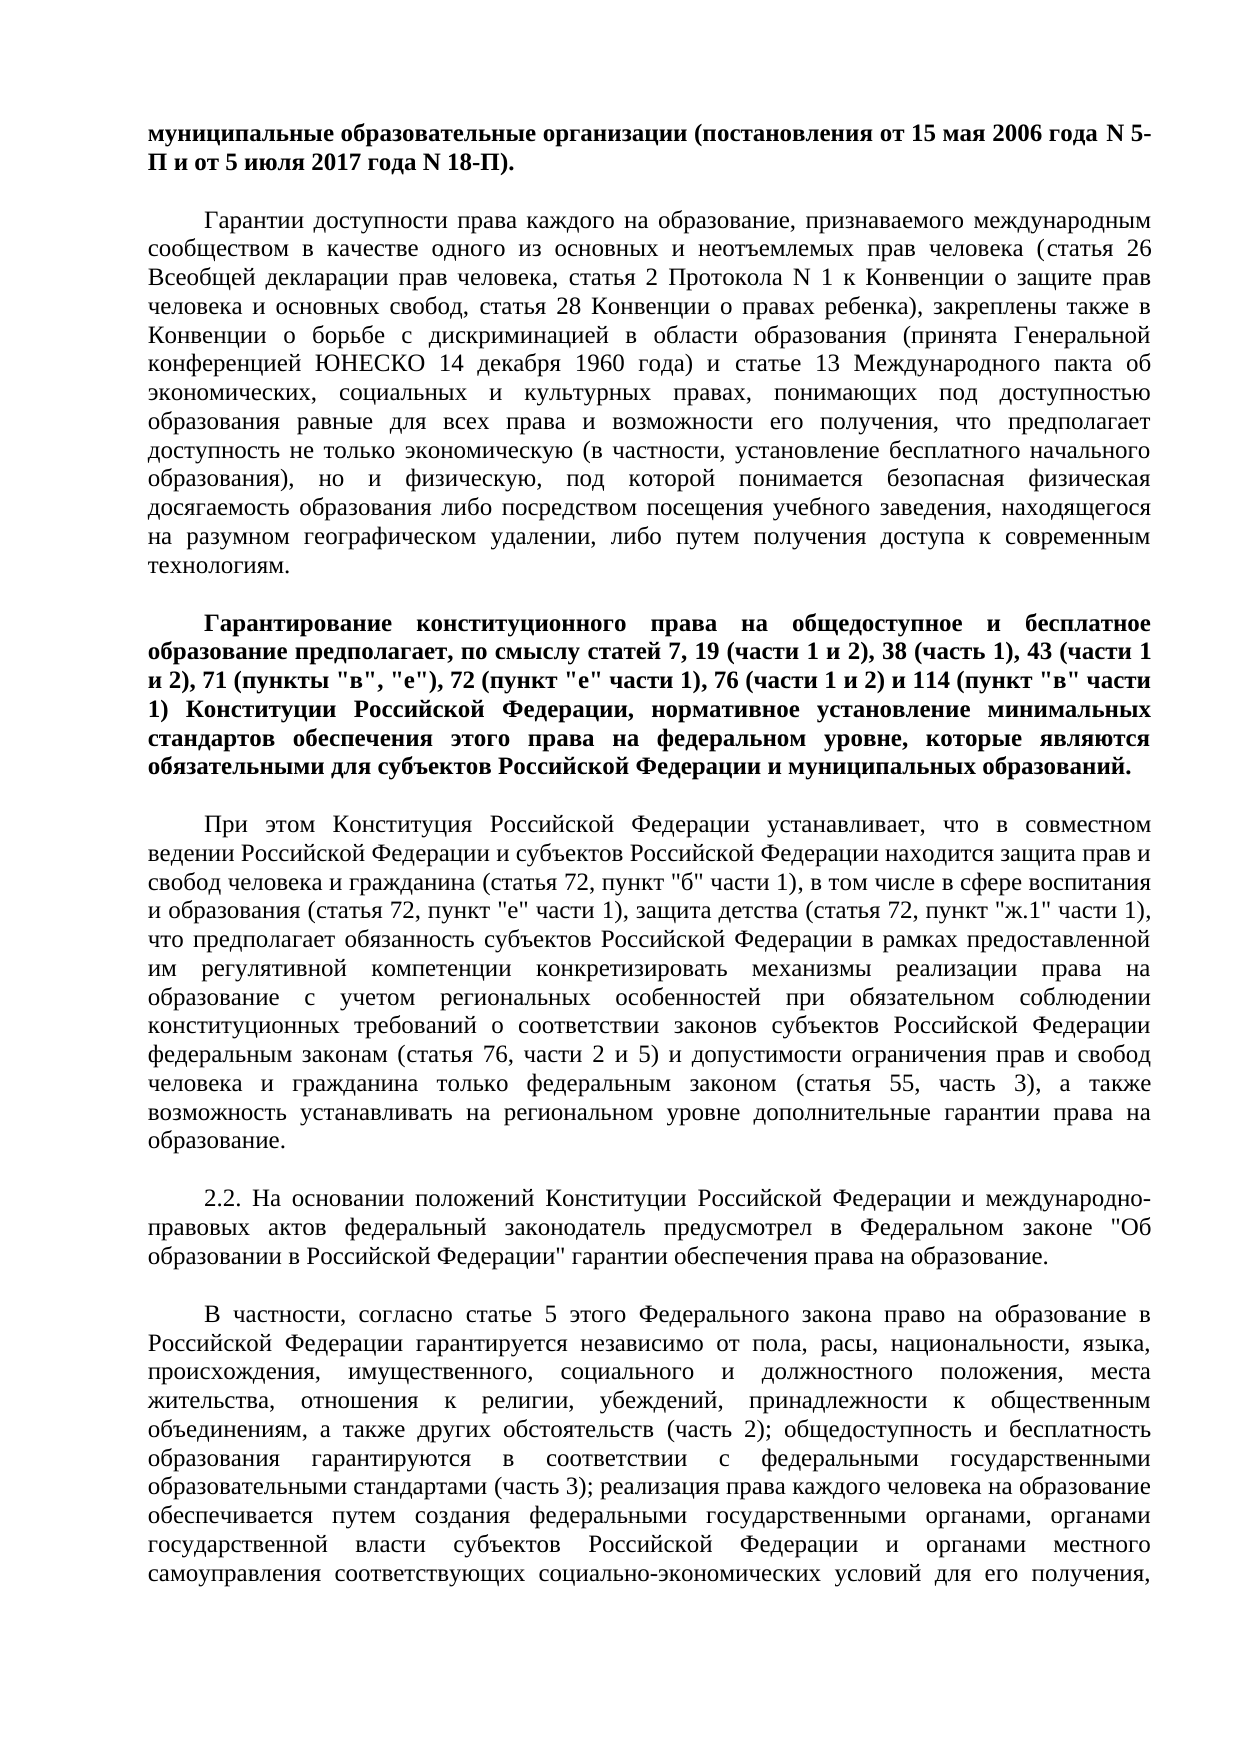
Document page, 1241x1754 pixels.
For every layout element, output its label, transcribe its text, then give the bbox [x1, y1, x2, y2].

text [148, 118, 1152, 176]
text 2.2. На основании положений Конституции Российской Федерации и международно-правовых актов федеральный законодатель предусмотрел в Федеральном законе "Об образовании в Российской Федерации" гарантии обеспечения права на образование. [148, 1183, 1152, 1270]
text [148, 1299, 1152, 1586]
text При этом Конституция Российской Федерации устанавливает, что в совместном ведении Российской Федерации и субъектов Российской Федерации находится защита прав и свобод человека и гражданина (статья 72, пункт "б" части 1), в том числе в сфере воспитания и образования (статья 72, пункт "е" части 1), защита детства (статья 72, пункт "ж.1" части 1), что предполагает обязанность субъектов Российской Федерации в рамках предоставленной им регулятивной компетенции конкретизировать механизмы реализации права на образование с учетом региональных особенностей при обязательном соблюдении конституционных требований о соответствии законов субъектов Российской Федерации федеральным законам (статья 76, части 2 и 5) и допустимости ограничения прав и свобод человека и гражданина только федеральным законом (статья 55, часть 3), а также возможность устанавливать на региональном уровне дополнительные гарантии права на образование. [148, 809, 1152, 1154]
text Гарантирование конституционного права на общедоступное и бесплатное образование предполагает, по смыслу статей 7, 19 (части 1 и 2), 38 (часть 1), 43 (части 1 и 2), 71 (пункты "в", "е"), 72 (пункт "е" части 1), 76 (части 1 и 2) и 114 (пункт "в" части 1) Конституции Российской Федерации, нормативное установление минимальных стандартов обеспечения этого права на федеральном уровне, которые являются обязательными для субъектов Российской Федерации и муниципальных образований. [148, 608, 1152, 780]
text Гарантии доступности права каждого на образование, признаваемого международным сообществом в качестве одного из основных и неотъемлемых прав человека (статья 26 Всеобщей декларации прав человека, статья 2 Протокола N 1 к Конвенции о защите прав человека и основных свобод, статья 28 Конвенции о правах ребенка), закреплены также в Конвенции о борьбе с дискриминацией в области образования (принята Генеральной конференцией ЮНЕСКО 14 декабря 1960 года) и статье 13 Международного пакта об экономических, социальных и культурных правах, понимающих под доступностью образования равные для всех права и возможности его получения, что предполагает доступность не только экономическую (в частности, установление бесплатного начального образования), но и физическую, под которой понимается безопасная физическая досягаемость образования либо посредством посещения учебного заведения, находящегося на разумном географическом удалении, либо путем получения доступа к современным технологиям. [148, 205, 1152, 578]
